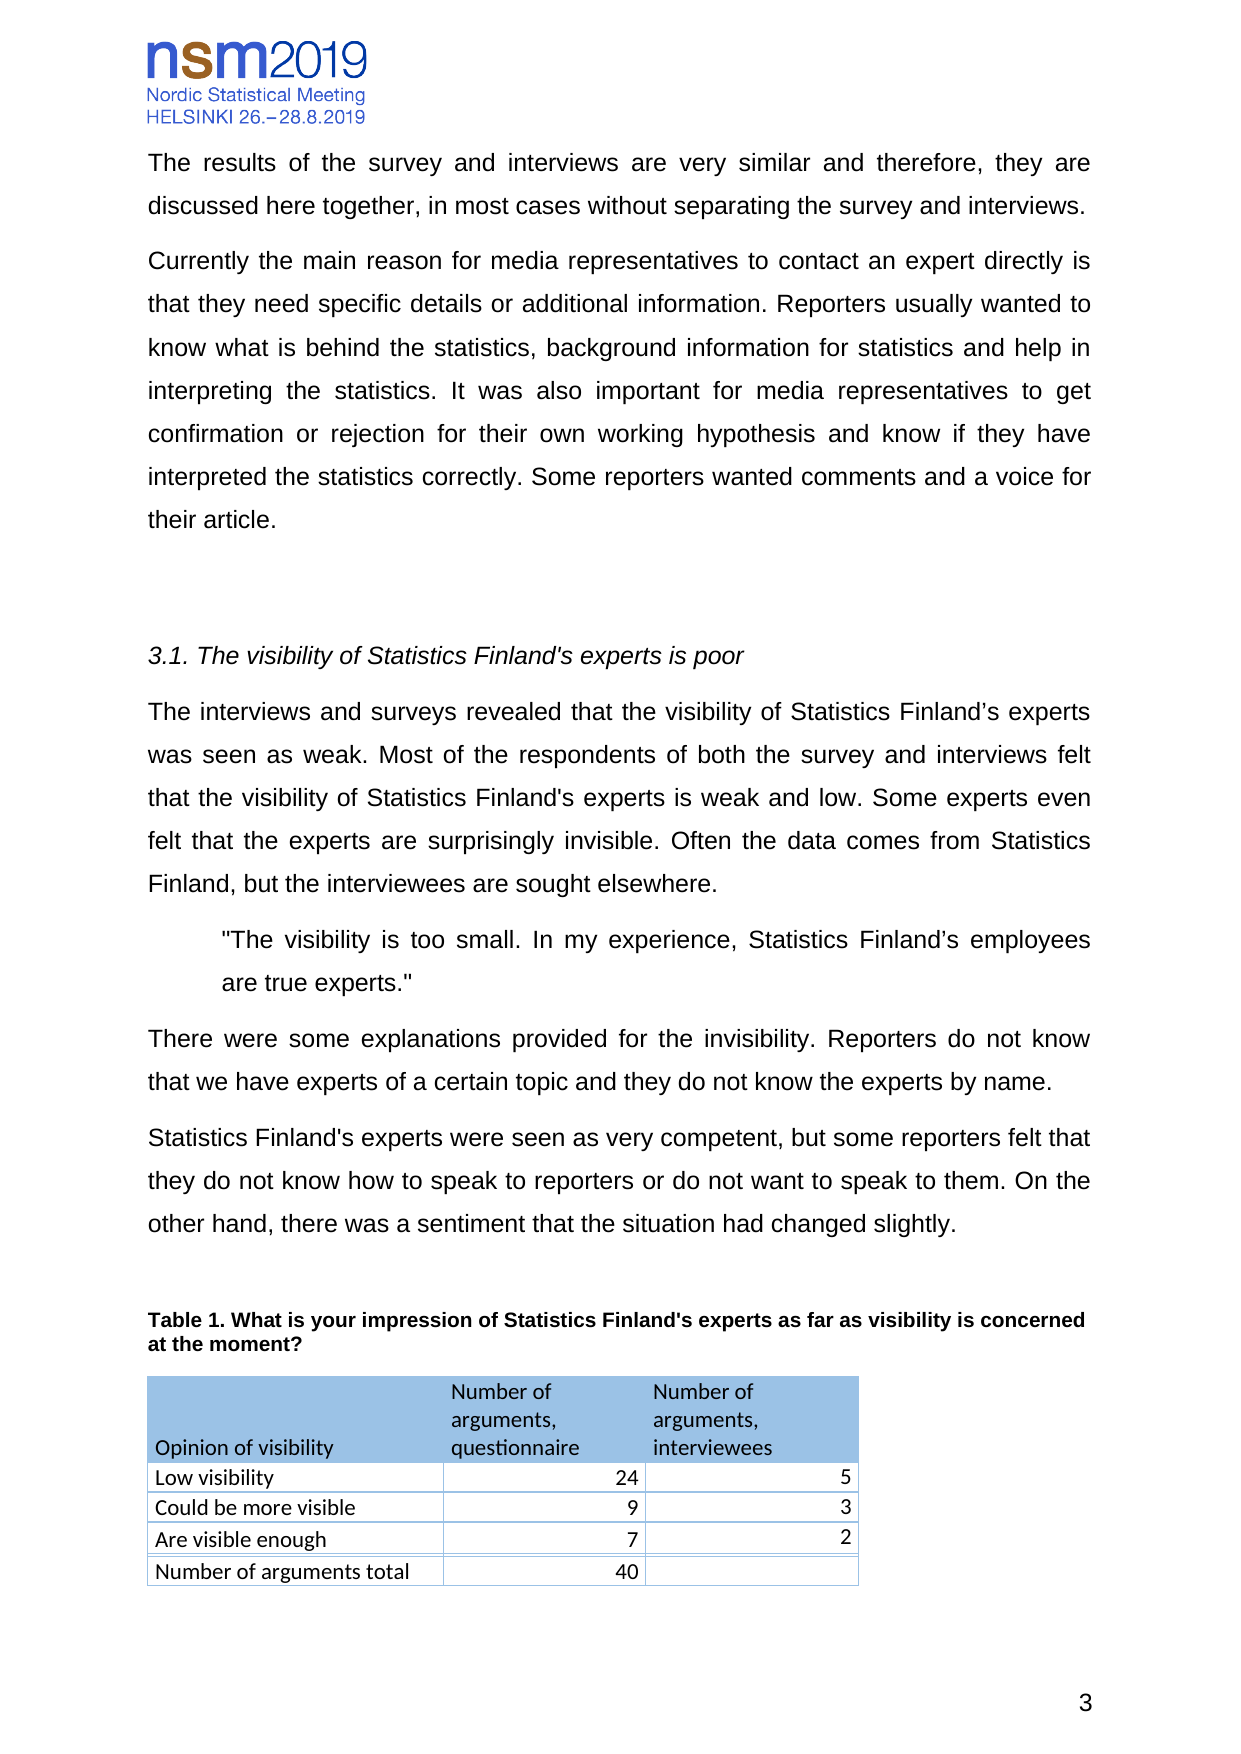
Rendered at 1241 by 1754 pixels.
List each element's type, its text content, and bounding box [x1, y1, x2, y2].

table_cell 9 [444, 1493, 645, 1521]
table_header Number of arguments, interviewees [646, 1378, 858, 1461]
text There were some explanations provided for the invisibility. Reporters do not know that we have experts of a certain topic and they do not know the experts by name. [148, 1024, 1093, 1096]
text "The visibility is too small. In my experience, Statistics Finland’s employees are true experts." [221, 925, 1093, 997]
table_cell 24 [444, 1463, 645, 1491]
table_cell 5 [646, 1463, 858, 1491]
table_cell Low visibility [148, 1463, 443, 1491]
table_cell 2 [646, 1523, 858, 1553]
table_cell 40 [444, 1557, 645, 1585]
text Statistics Finland's experts were seen as very competent, but some reporters felt that they do not know how to speak to reporters or do not want to speak to them. On the other hand, there was a sentiment that the situation had changed slightly. [148, 1123, 1093, 1238]
table_header Number of arguments, questionnaire [444, 1378, 645, 1461]
table_header Opinion of visibility [148, 1378, 443, 1461]
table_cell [148, 1557, 443, 1585]
table_cell Are visible enough [148, 1523, 443, 1553]
text The interviews and surveys revealed that the visibility of Statistics Finland’s experts was seen as weak. Most of the respondents of both the survey and interviews felt that the visibility of Statistics Finland's experts is weak and low. Some experts even felt that the experts are surprisingly invisible. Often the data comes from Statistics Finland, but the interviewees are sought elsewhere. [148, 697, 1093, 898]
text The results of the survey and interviews are very similar and therefore, they are discussed here together, in most cases without separating the survey and interviews. [148, 148, 1093, 219]
text 3.1. The visibility of Statistics Finland's experts is poor [148, 641, 1093, 670]
table_cell 10 [646, 1557, 858, 1585]
table_cell 3 [646, 1493, 858, 1521]
picture [147, 41, 367, 124]
text Table 1. What is your impression of Statistics Finland's experts as far as visibility is concerned at the moment? [148, 1308, 1093, 1356]
table_cell Could be more visible [148, 1493, 443, 1521]
text Currently the main reason for media representatives to contact an expert directly is that they need specific details or additional information. Reporters usually wanted to know what is behind the statistics, background information for statistics and help in interpreting the statistics. It was also important for media representatives to get confirmation or rejection for their own working hypothesis and know if they have interpreted the statistics correctly. Some reporters wanted comments and a voice for their article. [148, 246, 1093, 534]
table_cell 7 [444, 1523, 645, 1553]
